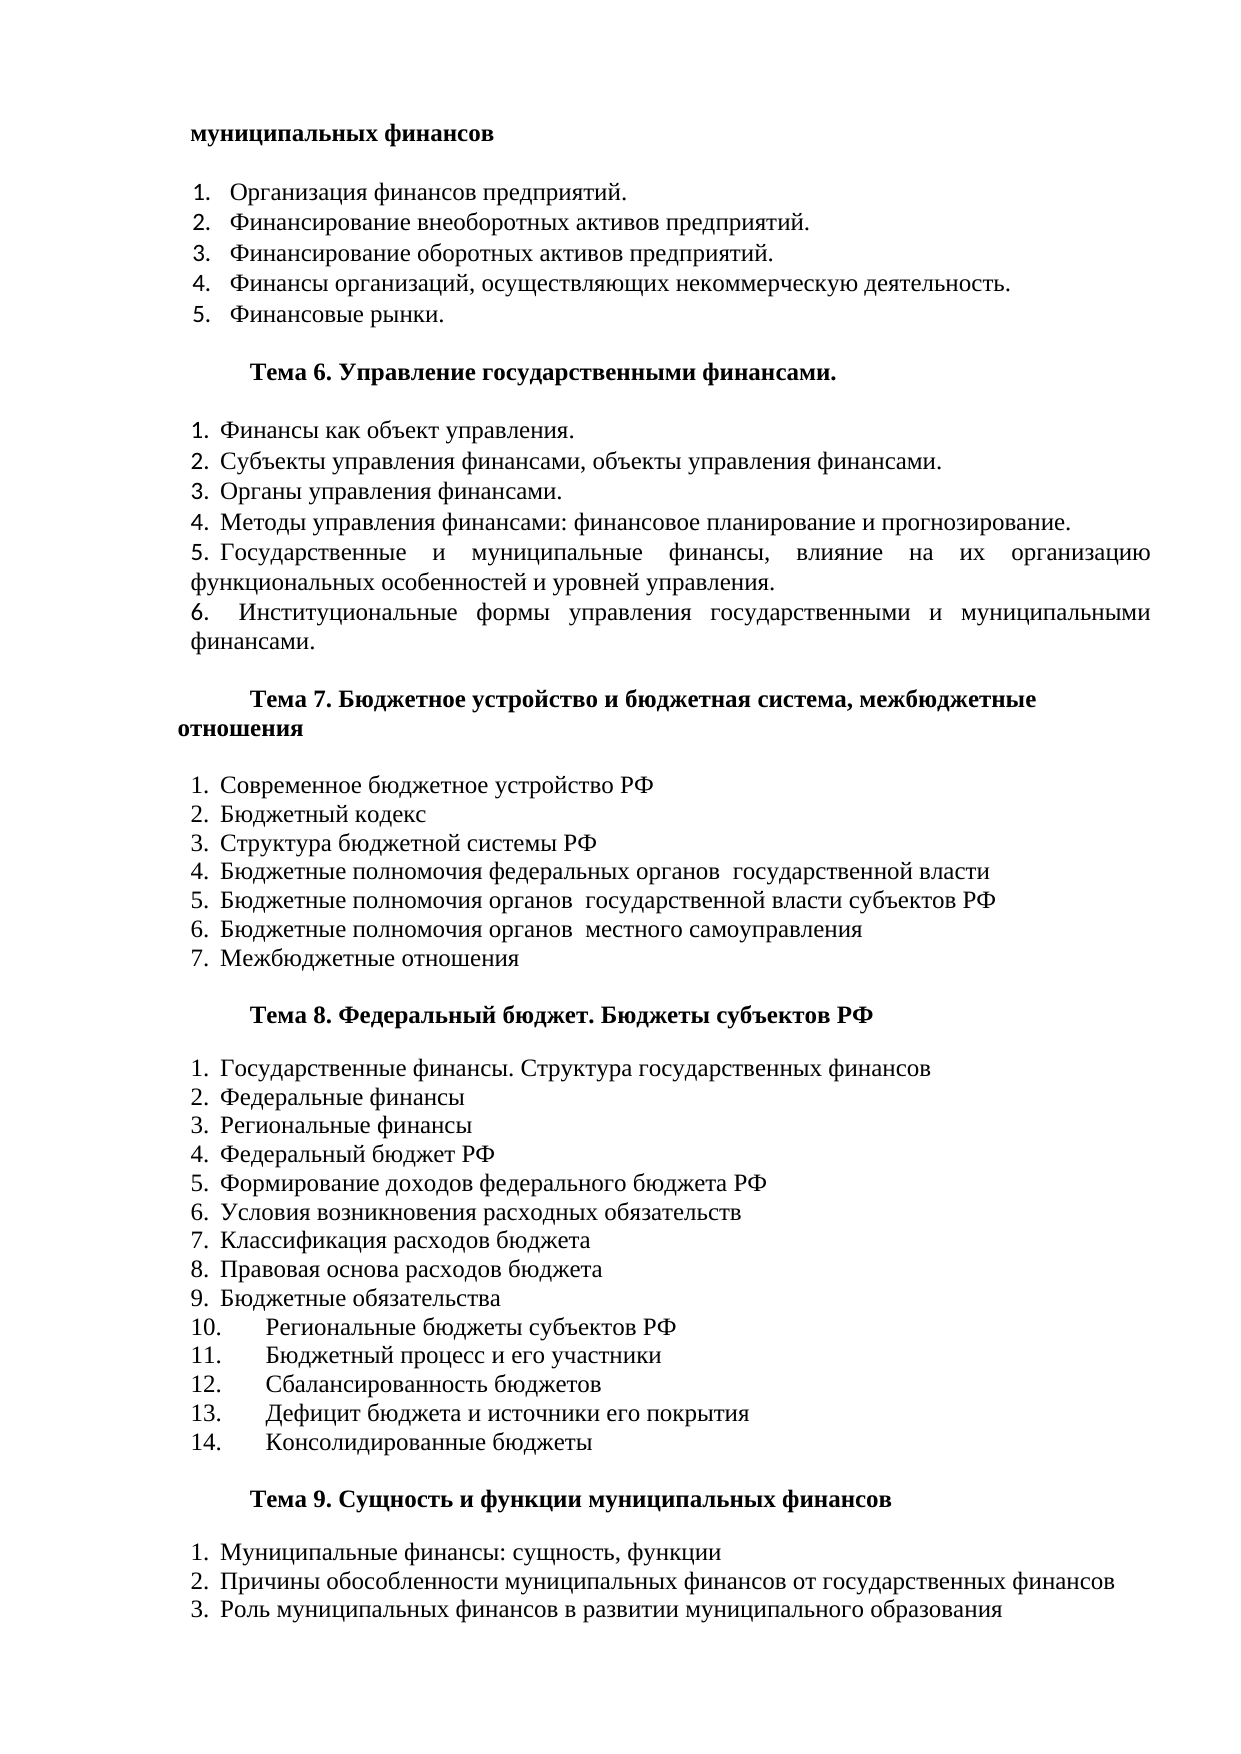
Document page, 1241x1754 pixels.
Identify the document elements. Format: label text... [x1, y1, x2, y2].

list Правовая основа расходов бюджета [190, 1254, 1152, 1283]
list Структура бюджетной системы РФ [190, 828, 1152, 856]
list Финансы как объект управления. [190, 414, 1152, 445]
list Бюджетные обязательства [190, 1283, 1152, 1312]
list Бюджетные полномочия органов государственной власти субъектов РФ [190, 885, 1152, 914]
text Тема 6. Управление государственными финансами. [177, 357, 1152, 386]
list Условия возникновения расходных обязательств [190, 1197, 1152, 1225]
list Финансирование оборотных активов предприятий. [192, 237, 1135, 267]
list Финансирование внеоборотных активов предприятий. [192, 206, 1135, 237]
list Организация финансов предприятий. [192, 176, 1135, 206]
list Межбюджетные отношения [190, 943, 1152, 971]
list Современное бюджетное устройство РФ [190, 770, 1152, 799]
text Тема 9. Сущность и функции муниципальных финансов [177, 1484, 1152, 1513]
list Формирование доходов федерального бюджета РФ [190, 1168, 1152, 1197]
list Бюджетный кодекс [190, 799, 1152, 828]
list Финансы организаций, осуществляющих некоммерческую деятельность. [192, 267, 1135, 298]
list Роль муниципальных финансов в развитии муниципального образования [190, 1594, 1152, 1623]
list Причины обособленности муниципальных финансов от государственных финансов [190, 1566, 1152, 1594]
list Институциональные формы управления государственными и муниципальными финансами. [190, 596, 1152, 655]
list Дефицит бюджета и источники его покрытия [190, 1398, 1152, 1427]
list Бюджетные полномочия федеральных органов государственной власти [190, 856, 1152, 885]
list Консолидированные бюджеты [190, 1427, 1152, 1455]
list Бюджетные полномочия органов местного самоуправления [190, 914, 1152, 943]
list Государственные финансы. Структура государственных финансов [190, 1053, 1152, 1082]
list Федеральный бюджет РФ [190, 1139, 1152, 1168]
list Муниципальные финансы: сущность, функции [190, 1537, 1152, 1566]
list Сбалансированность бюджетов [190, 1369, 1152, 1398]
list Классификация расходов бюджета [190, 1225, 1152, 1254]
list Органы управления финансами. [190, 476, 1152, 506]
list Региональные финансы [190, 1110, 1152, 1139]
text Тема 8. Федеральный бюджет. Бюджеты субъектов РФ [177, 1000, 1152, 1029]
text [190, 118, 1135, 147]
list Финансовые рынки. [192, 298, 1135, 328]
list Региональные бюджеты субъектов РФ [190, 1312, 1152, 1340]
list Субъекты управления финансами, объекты управления финансами. [190, 445, 1152, 476]
list Федеральные финансы [190, 1082, 1152, 1110]
text Тема 7. Бюджетное устройство и бюджетная система, межбюджетные отношения [177, 684, 1152, 741]
list Государственные и муниципальные финансы, влияние на их организацию функциональных особенностей и уровней управления. [190, 537, 1152, 596]
list Методы управления финансами: финансовое планирование и прогнозирование. [190, 506, 1152, 537]
list Бюджетный процесс и его участники [190, 1340, 1152, 1369]
